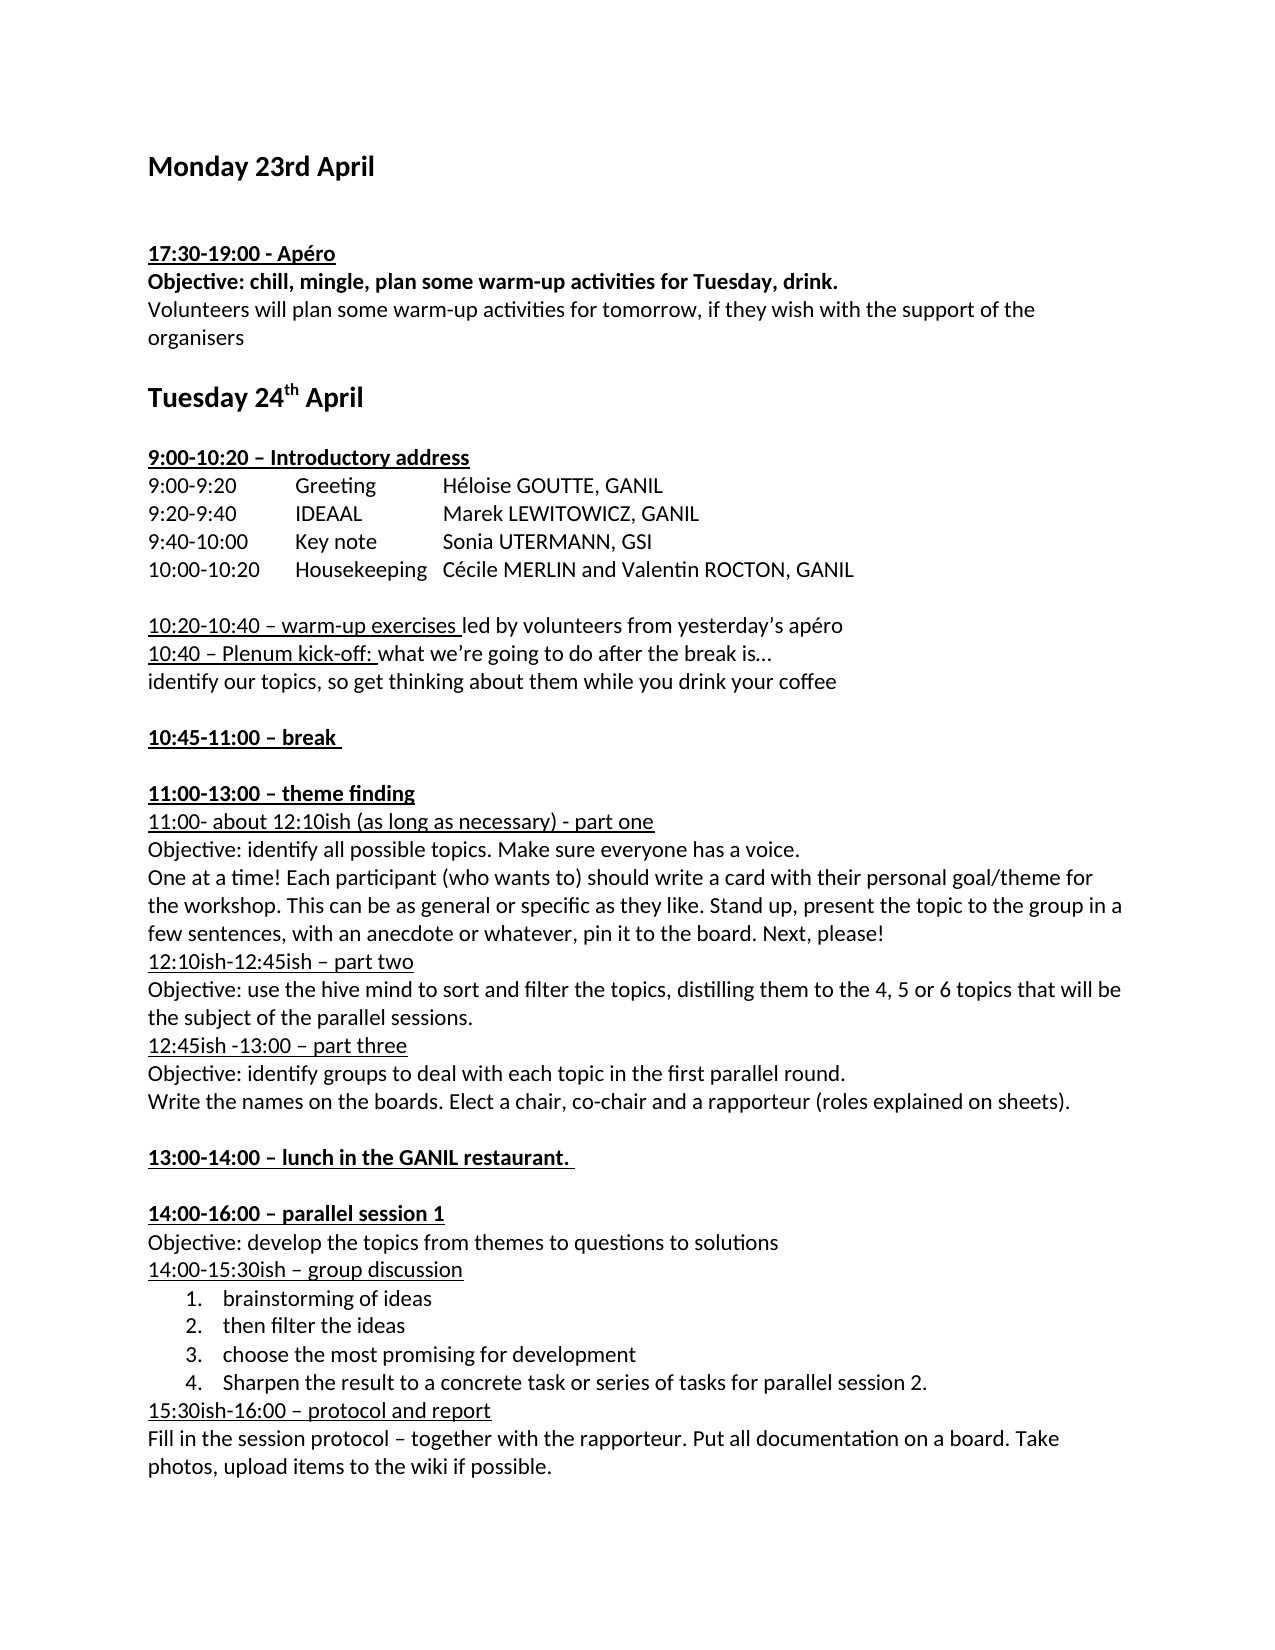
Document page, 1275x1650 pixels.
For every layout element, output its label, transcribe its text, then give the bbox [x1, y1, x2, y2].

text 17:30-19:00 - Apéro [148, 239, 1127, 267]
text 12:45ish -13:00 – part three [148, 1031, 1127, 1059]
text 15:30ish-16:00 – protocol and report [148, 1396, 1127, 1424]
text 12:10ish-12:45ish – part two [148, 947, 1127, 975]
text 11:00-13:00 – theme finding [148, 779, 1127, 807]
text 14:00-15:30ish – group discussion [148, 1256, 1127, 1284]
text 9:00-10:20 – Introductory address [148, 443, 1127, 471]
text Volunteers will plan some warm-up activities for tomorrow, if they wish with the support of the organisers [148, 295, 1127, 351]
text 9:00-9:20 Greeting Héloise GOUTTE, GANIL [148, 471, 1127, 499]
text Objective: chill, mingle, plan some warm-up activities for Tuesday, drink. [148, 267, 1127, 295]
text Write the names on the boards. Elect a chair, co-chair and a rapporteur (roles explained on sheets). [148, 1087, 1127, 1116]
text Objective: identify groups to deal with each topic in the first parallel round. [148, 1059, 1127, 1087]
text Fill in the session protocol – together with the rapporteur. Put all documentation on a board. Take photos, upload items to the wiki if possible. [148, 1424, 1127, 1480]
text Monday 23rd April [148, 148, 1127, 183]
text 9:20-9:40 IDEAAL Marek LEWITOWICZ, GANIL [148, 499, 1127, 527]
text 9:40-10:00 Key note Sonia UTERMANN, GSI [148, 527, 1127, 555]
text Objective: develop the topics from themes to questions to solutions [148, 1228, 1127, 1256]
text 10:20-10:40 – warm-up exercises led by volunteers from yesterday’s apéro [148, 611, 1127, 639]
text Objective: identify all possible topics. Make sure everyone has a voice. [148, 835, 1127, 863]
text One at a time! Each participant (who wants to) should write a card with their personal goal/theme for the workshop. This can be as general or specific as they like. Stand up, present the topic to the group in a few sentences, with an anecdote or whatever, pin it to the board. Next, please! [148, 863, 1127, 947]
text 11:00- about 12:10ish (as long as necessary) - part one [148, 807, 1127, 835]
text 10:45-11:00 – break [148, 723, 1127, 751]
list then filter the ideas [185, 1312, 1127, 1340]
text 10:40 – Plenum kick-off: what we’re going to do after the break is… [148, 639, 1127, 667]
text Tuesday 24th April [148, 379, 1127, 415]
text 13:00-14:00 – lunch in the GANIL restaurant. [148, 1143, 1127, 1172]
text Objective: use the hive mind to sort and filter the topics, distilling them to the 4, 5 or 6 topics that will be the subject of the parallel sessions. [148, 975, 1127, 1031]
list Sharpen the result to a concrete task or series of tasks for parallel session 2. [185, 1368, 1127, 1396]
list brainstorming of ideas [185, 1284, 1127, 1312]
text 14:00-16:00 – parallel session 1 [148, 1199, 1127, 1228]
text identify our topics, so get thinking about them while you drink your coffee [148, 667, 1127, 695]
list choose the most promising for development [185, 1340, 1127, 1368]
text 10:00-10:20 Housekeeping Cécile MERLIN and Valentin ROCTON, GANIL [148, 555, 1127, 583]
